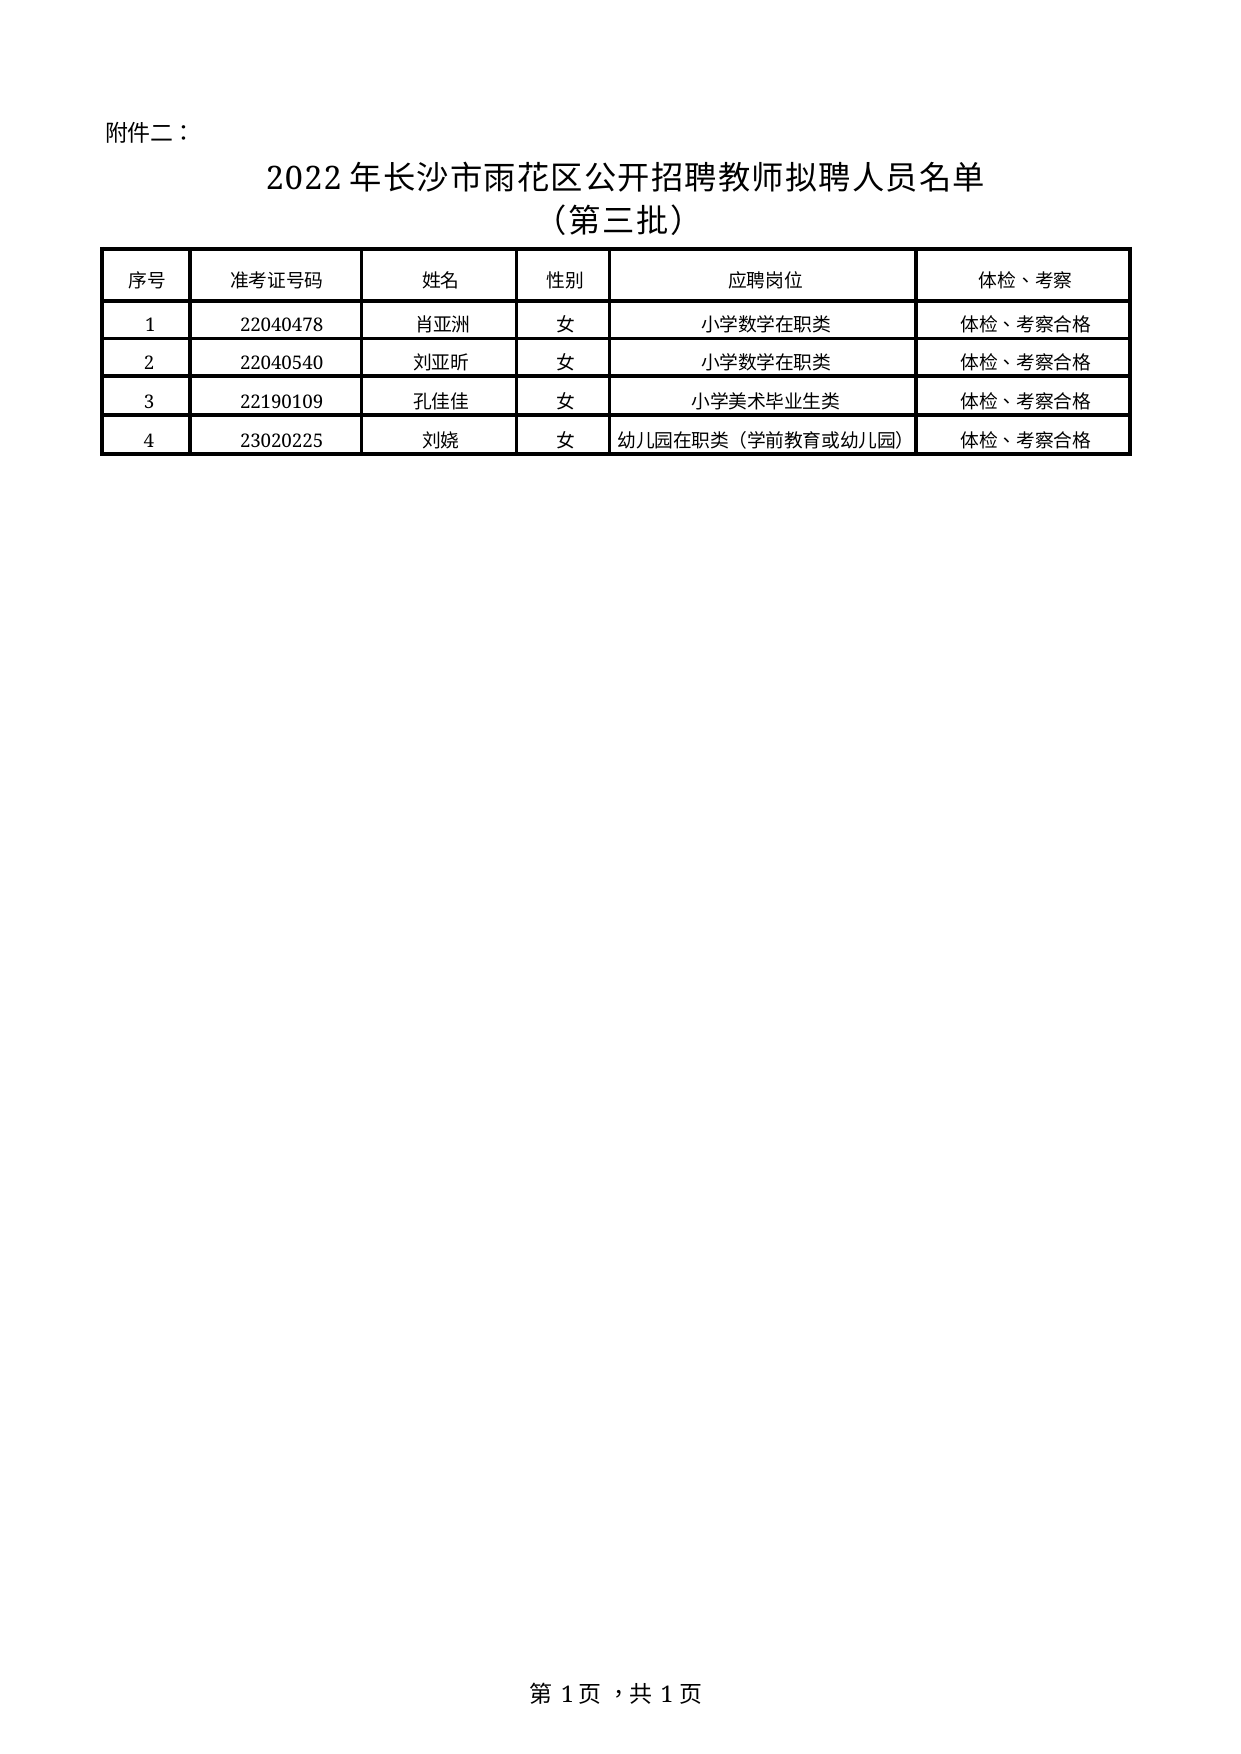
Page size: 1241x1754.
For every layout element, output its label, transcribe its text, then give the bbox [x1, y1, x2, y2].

table_cell 体检、考察合格 [918, 340, 1128, 374]
table_header 应聘岗位 [611, 251, 914, 299]
table_cell 女 [518, 417, 608, 452]
table_cell 1 [104, 303, 188, 336]
text 附件二： [105, 118, 1134, 147]
table_cell 体检、考察合格 [918, 303, 1128, 336]
table_cell 刘娆 [363, 417, 515, 452]
table_cell 3 [104, 378, 188, 413]
table_cell 小学美术毕业生类 [611, 378, 914, 413]
table_header 性别 [518, 251, 608, 299]
table_cell 4 [104, 417, 188, 452]
table_cell 孔佳佳 [363, 378, 515, 413]
table_cell 22040540 [192, 340, 360, 374]
table_header 体检、考察 [918, 251, 1128, 299]
table_cell 体检、考察合格 [918, 417, 1128, 452]
table_cell 女 [518, 340, 608, 374]
table_header 准考证号码 [192, 251, 360, 299]
table_cell 体检、考察合格 [918, 378, 1128, 413]
table_cell 女 [518, 378, 608, 413]
text 2022年长沙市雨花区公开招聘教师拟聘人员名单 [266, 157, 1134, 198]
table_cell 肖亚洲 [363, 303, 515, 336]
table_cell 22040478 [192, 303, 360, 336]
table_cell 小学数学在职类 [611, 303, 914, 336]
table_cell 小学数学在职类 [611, 340, 914, 374]
table_header 序号 [104, 251, 188, 299]
table_cell 女 [518, 303, 608, 336]
table_cell 23020225 [192, 417, 360, 452]
table_header 姓名 [363, 251, 515, 299]
table_cell 22190109 [192, 378, 360, 413]
text （第三批） [534, 199, 1134, 244]
table_cell 幼儿园在职类（学前教育或幼儿园） [611, 417, 914, 452]
table_cell 刘亚昕 [363, 340, 515, 374]
table_cell 2 [104, 340, 188, 374]
